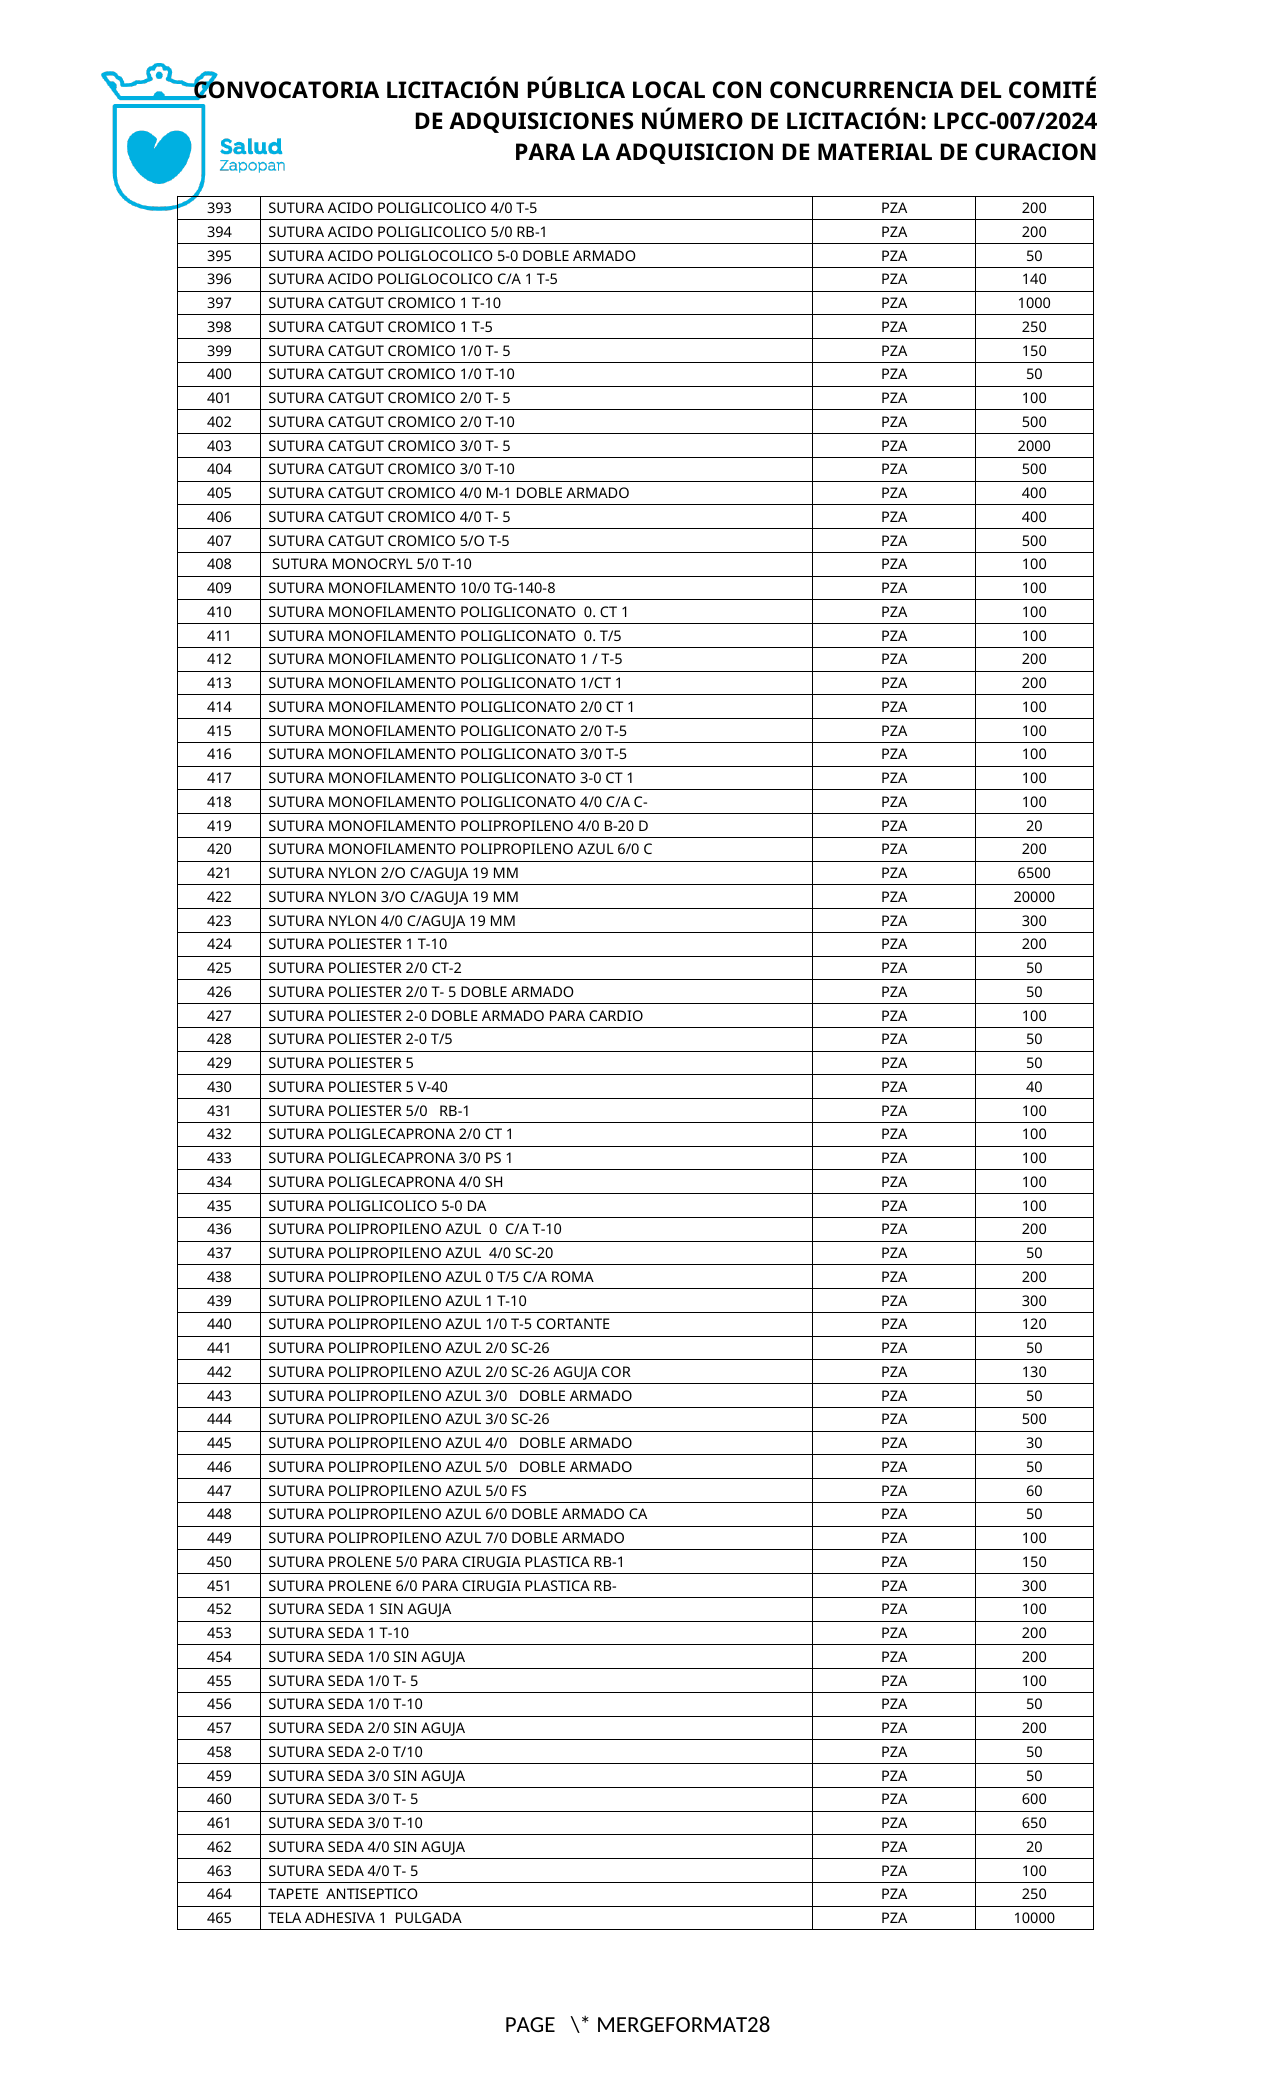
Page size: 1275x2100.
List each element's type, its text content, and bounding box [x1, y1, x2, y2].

table_cell PZA [813, 1360, 975, 1383]
table_cell PZA [813, 1503, 975, 1526]
table_cell SUTURA POLIPROPILENO AZUL 2/0 SC-26 [261, 1337, 812, 1359]
table_cell SUTURA CATGUT CROMICO 3/0 T- 5 [261, 434, 812, 457]
table_cell PZA [813, 1764, 975, 1787]
table_cell 100 [976, 767, 1093, 789]
table_cell 50 [976, 980, 1093, 1003]
table_cell 130 [976, 1360, 1093, 1383]
table_cell PZA [813, 1669, 975, 1692]
table_cell 422 [178, 885, 260, 908]
table_cell 404 [178, 458, 260, 481]
table_cell 449 [178, 1527, 260, 1549]
table_cell 100 [976, 790, 1093, 813]
picture [117, 109, 201, 206]
table_cell PZA [813, 482, 975, 504]
table_cell SUTURA NYLON 3/O C/AGUJA 19 MM [261, 885, 812, 908]
table_cell 405 [178, 482, 260, 504]
table_cell PZA [813, 1527, 975, 1549]
table_cell 200 [976, 672, 1093, 694]
table_cell 443 [178, 1384, 260, 1407]
table_cell SUTURA MONOFILAMENTO POLIGLICONATO 1 / T-5 [261, 648, 812, 671]
table_cell 300 [976, 1574, 1093, 1597]
table_cell SUTURA MONOFILAMENTO POLIGLICONATO 4/0 C/A C- [261, 790, 812, 813]
table_cell 457 [178, 1717, 260, 1739]
table_cell 414 [178, 695, 260, 718]
table_cell 426 [178, 980, 260, 1003]
table_cell PZA [813, 672, 975, 694]
table_cell SUTURA SEDA 2-0 T/10 [261, 1740, 812, 1763]
table_cell PZA [813, 862, 975, 884]
table_cell 440 [178, 1313, 260, 1336]
table_cell TELA ADHESIVA 1 PULGADA [261, 1907, 812, 1929]
table_cell SUTURA MONOFILAMENTO POLIPROPILENO AZUL 6/0 C [261, 838, 812, 861]
table_cell 444 [178, 1408, 260, 1431]
table_cell 100 [976, 1147, 1093, 1169]
table_cell SUTURA POLIESTER 2-0 DOBLE ARMADO PARA CARDIO [261, 1004, 812, 1027]
table_cell SUTURA MONOFILAMENTO POLIGLICONATO 2/0 CT 1 [261, 695, 812, 718]
table_cell SUTURA CATGUT CROMICO 4/0 T- 5 [261, 505, 812, 528]
table_cell 400 [178, 363, 260, 386]
table_cell SUTURA MONOFILAMENTO POLIGLICONATO 3-0 CT 1 [261, 767, 812, 789]
table_cell 394 [178, 220, 260, 243]
table_cell 460 [178, 1788, 260, 1811]
table_cell 448 [178, 1503, 260, 1526]
table_cell 432 [178, 1123, 260, 1146]
table_cell 442 [178, 1360, 260, 1383]
table_cell 451 [178, 1574, 260, 1597]
table_cell 30 [976, 1432, 1093, 1454]
table_cell SUTURA POLIPROPILENO AZUL 6/0 DOBLE ARMADO CA [261, 1503, 812, 1526]
table_cell SUTURA POLIPROPILENO AZUL 5/0 FS [261, 1479, 812, 1502]
table_cell PZA [813, 363, 975, 386]
table_cell 500 [976, 529, 1093, 552]
table_cell 399 [178, 339, 260, 362]
table_cell 120 [976, 1313, 1093, 1336]
table_cell 600 [976, 1788, 1093, 1811]
table_cell 425 [178, 957, 260, 979]
table_cell SUTURA POLIGLICOLICO 5-0 DA [261, 1194, 812, 1217]
table_cell PZA [813, 1028, 975, 1051]
table_cell PZA [813, 1550, 975, 1573]
table_cell PZA [813, 743, 975, 766]
table_cell SUTURA SEDA 2/0 SIN AGUJA [261, 1717, 812, 1739]
table_cell SUTURA CATGUT CROMICO 5/O T-5 [261, 529, 812, 552]
table_cell PZA [813, 1218, 975, 1241]
table_cell 461 [178, 1812, 260, 1834]
table_cell PZA [813, 933, 975, 956]
table_cell PZA [813, 1883, 975, 1906]
table_cell 50 [976, 1052, 1093, 1074]
table_cell 395 [178, 244, 260, 267]
table_cell PZA [813, 505, 975, 528]
table_cell PZA [813, 1075, 975, 1098]
table_cell PZA [813, 1004, 975, 1027]
table_cell PZA [813, 220, 975, 243]
table_cell PZA [813, 957, 975, 979]
table_cell SUTURA POLIESTER 2-0 T/5 [261, 1028, 812, 1051]
table_cell 400 [976, 505, 1093, 528]
table_cell 100 [976, 577, 1093, 599]
table_cell 417 [178, 767, 260, 789]
table_cell 456 [178, 1693, 260, 1716]
table_cell 420 [178, 838, 260, 861]
table_cell 200 [976, 1265, 1093, 1288]
table_cell SUTURA SEDA 3/0 SIN AGUJA [261, 1764, 812, 1787]
table_cell SUTURA SEDA 1/0 T- 5 [261, 1669, 812, 1692]
picture [108, 67, 195, 95]
table_cell SUTURA POLIPROPILENO AZUL 2/0 SC-26 AGUJA COR [261, 1360, 812, 1383]
table_cell 435 [178, 1194, 260, 1217]
table_cell PZA [813, 1147, 975, 1169]
table_cell SUTURA POLIPROPILENO AZUL 1/0 T-5 CORTANTE [261, 1313, 812, 1336]
table_cell SUTURA MONOFILAMENTO POLIGLICONATO 2/0 T-5 [261, 719, 812, 742]
table_cell PZA [813, 885, 975, 908]
table_cell PZA [813, 767, 975, 789]
table_cell SUTURA POLIESTER 5 V-40 [261, 1075, 812, 1098]
picture [212, 84, 220, 95]
table_cell 200 [976, 1717, 1093, 1739]
table_cell 415 [178, 719, 260, 742]
table_cell 6500 [976, 862, 1093, 884]
table_cell 423 [178, 909, 260, 932]
table_cell PZA [813, 410, 975, 433]
table_cell SUTURA PROLENE 5/0 PARA CIRUGIA PLASTICA RB-1 [261, 1550, 812, 1573]
table_cell SUTURA MONOFILAMENTO POLIPROPILENO 4/0 B-20 D [261, 814, 812, 837]
table_cell PZA [813, 624, 975, 647]
table_cell 50 [976, 1337, 1093, 1359]
table_cell PZA [813, 387, 975, 409]
table_cell SUTURA POLIPROPILENO AZUL 0 T/5 C/A ROMA [261, 1265, 812, 1288]
table_cell 463 [178, 1859, 260, 1882]
table_cell PZA [813, 1289, 975, 1312]
table_cell PZA [813, 695, 975, 718]
table_cell 398 [178, 315, 260, 338]
table_cell 300 [976, 1289, 1093, 1312]
table_cell 50 [976, 1693, 1093, 1716]
table_cell 439 [178, 1289, 260, 1312]
table_cell 200 [976, 933, 1093, 956]
table_cell PZA [813, 434, 975, 457]
table_cell 421 [178, 862, 260, 884]
table_cell 419 [178, 814, 260, 837]
table_cell 433 [178, 1147, 260, 1169]
table_cell 428 [178, 1028, 260, 1051]
table_cell 200 [976, 1218, 1093, 1241]
table_cell 464 [178, 1883, 260, 1906]
table_cell 50 [976, 363, 1093, 386]
table_cell SUTURA SEDA 1 T-10 [261, 1622, 812, 1644]
table_cell SUTURA POLIPROPILENO AZUL 7/0 DOBLE ARMADO [261, 1527, 812, 1549]
table_cell SUTURA SEDA 1/0 SIN AGUJA [261, 1645, 812, 1668]
table_cell SUTURA MONOFILAMENTO POLIGLICONATO 1/CT 1 [261, 672, 812, 694]
table_cell 434 [178, 1170, 260, 1193]
table_cell 454 [178, 1645, 260, 1668]
table_cell 411 [178, 624, 260, 647]
table_cell PZA [813, 1432, 975, 1454]
table_cell 100 [976, 1527, 1093, 1549]
table_cell SUTURA CATGUT CROMICO 4/0 M-1 DOBLE ARMADO [261, 482, 812, 504]
table_cell SUTURA MONOFILAMENTO POLIGLICONATO 3/0 T-5 [261, 743, 812, 766]
table_cell 300 [976, 909, 1093, 932]
table_cell 409 [178, 577, 260, 599]
table_cell 100 [976, 1598, 1093, 1621]
table_cell 397 [178, 292, 260, 314]
table_cell 441 [178, 1337, 260, 1359]
table_cell PZA [813, 1859, 975, 1882]
table_cell 250 [976, 1883, 1093, 1906]
table_cell 200 [976, 838, 1093, 861]
table_cell SUTURA POLIPROPILENO AZUL 1 T-10 [261, 1289, 812, 1312]
table_cell PZA [813, 292, 975, 314]
table_cell PZA [813, 268, 975, 291]
table_cell SUTURA MONOCRYL 5/0 T-10 [261, 553, 812, 576]
picture [200, 76, 211, 82]
table_cell 20 [976, 814, 1093, 837]
table_cell PZA [813, 1835, 975, 1858]
table_cell 200 [976, 648, 1093, 671]
table_cell PZA [813, 1598, 975, 1621]
table_cell 50 [976, 244, 1093, 267]
table_cell SUTURA POLIPROPILENO AZUL 3/0 DOBLE ARMADO [261, 1384, 812, 1407]
table_cell PZA [813, 814, 975, 837]
table_cell PZA [813, 529, 975, 552]
table_cell 200 [976, 220, 1093, 243]
table_cell 2000 [976, 434, 1093, 457]
table_cell 100 [976, 1170, 1093, 1193]
table_cell 50 [976, 1455, 1093, 1478]
table_cell SUTURA POLIPROPILENO AZUL 4/0 DOBLE ARMADO [261, 1432, 812, 1454]
table_cell 413 [178, 672, 260, 694]
table_cell 429 [178, 1052, 260, 1074]
table_cell PZA [813, 1740, 975, 1763]
table_cell SUTURA MONOFILAMENTO POLIGLICONATO 0. T/5 [261, 624, 812, 647]
table_cell SUTURA CATGUT CROMICO 1/0 T-10 [261, 363, 812, 386]
table_cell PZA [813, 1242, 975, 1264]
table_cell 40 [976, 1075, 1093, 1098]
table_cell 100 [976, 624, 1093, 647]
table_cell SUTURA POLIGLECAPRONA 3/0 PS 1 [261, 1147, 812, 1169]
table_cell SUTURA SEDA 1/0 T-10 [261, 1693, 812, 1716]
table_cell SUTURA CATGUT CROMICO 1/0 T- 5 [261, 339, 812, 362]
table_cell SUTURA ACIDO POLIGLOCOLICO 5-0 DOBLE ARMADO [261, 244, 812, 267]
table_cell PZA [813, 577, 975, 599]
table_cell PZA [813, 790, 975, 813]
table_cell PZA [813, 1408, 975, 1431]
table_cell 20000 [976, 885, 1093, 908]
table_cell 418 [178, 790, 260, 813]
table_cell PZA [813, 1788, 975, 1811]
table_cell 400 [976, 482, 1093, 504]
table_cell SUTURA PROLENE 6/0 PARA CIRUGIA PLASTICA RB- [261, 1574, 812, 1597]
table_cell 430 [178, 1075, 260, 1098]
table_cell 393 [178, 197, 260, 219]
table_cell SUTURA CATGUT CROMICO 2/0 T- 5 [261, 387, 812, 409]
table_cell PZA [813, 458, 975, 481]
table_cell 424 [178, 933, 260, 956]
table_cell 100 [976, 695, 1093, 718]
table_cell PZA [813, 1099, 975, 1122]
table_cell SUTURA SEDA 3/0 T-10 [261, 1812, 812, 1834]
table_cell 403 [178, 434, 260, 457]
table_cell 455 [178, 1669, 260, 1692]
table_cell 50 [976, 1740, 1093, 1763]
table_cell 100 [976, 1859, 1093, 1882]
table_cell PZA [813, 197, 975, 219]
table_cell PZA [813, 1313, 975, 1336]
table_cell 431 [178, 1099, 260, 1122]
table_cell 100 [976, 719, 1093, 742]
table_cell 500 [976, 458, 1093, 481]
table_cell SUTURA ACIDO POLIGLICOLICO 5/0 RB-1 [261, 220, 812, 243]
table_cell 412 [178, 648, 260, 671]
table_cell SUTURA POLIPROPILENO AZUL 5/0 DOBLE ARMADO [261, 1455, 812, 1478]
table_cell PZA [813, 1384, 975, 1407]
table_cell SUTURA SEDA 4/0 T- 5 [261, 1859, 812, 1882]
table_cell 50 [976, 1384, 1093, 1407]
table_cell 453 [178, 1622, 260, 1644]
table_cell SUTURA MONOFILAMENTO POLIGLICONATO 0. CT 1 [261, 600, 812, 623]
table_cell 436 [178, 1218, 260, 1241]
table_cell PZA [813, 1337, 975, 1359]
table_cell SUTURA MONOFILAMENTO 10/0 TG-140-8 [261, 577, 812, 599]
table_cell 437 [178, 1242, 260, 1264]
table_cell SUTURA SEDA 1 SIN AGUJA [261, 1598, 812, 1621]
table_cell 100 [976, 1123, 1093, 1146]
table_cell PZA [813, 980, 975, 1003]
table_cell PZA [813, 1693, 975, 1716]
table_cell SUTURA NYLON 2/O C/AGUJA 19 MM [261, 862, 812, 884]
table_cell SUTURA POLIPROPILENO AZUL 4/0 SC-20 [261, 1242, 812, 1264]
table_cell 200 [976, 197, 1093, 219]
table_cell 401 [178, 387, 260, 409]
table_cell PZA [813, 1717, 975, 1739]
table_cell 50 [976, 1028, 1093, 1051]
table_cell PZA [813, 909, 975, 932]
table_cell 250 [976, 315, 1093, 338]
picture [282, 84, 290, 95]
table_cell 406 [178, 505, 260, 528]
table_cell 150 [976, 1550, 1093, 1573]
table_cell 100 [976, 1004, 1093, 1027]
table_cell PZA [813, 553, 975, 576]
table_cell 396 [178, 268, 260, 291]
table_cell 10000 [976, 1907, 1093, 1929]
table_cell SUTURA POLIESTER 2/0 CT-2 [261, 957, 812, 979]
table_cell 408 [178, 553, 260, 576]
table_cell SUTURA POLIESTER 1 T-10 [261, 933, 812, 956]
table_cell 100 [976, 743, 1093, 766]
table_cell 407 [178, 529, 260, 552]
table_cell PZA [813, 648, 975, 671]
table_cell 1000 [976, 292, 1093, 314]
table_cell 458 [178, 1740, 260, 1763]
picture [97, 63, 290, 220]
table_cell 462 [178, 1835, 260, 1858]
table_cell 650 [976, 1812, 1093, 1834]
table_cell PZA [813, 1265, 975, 1288]
table_cell 200 [976, 1622, 1093, 1644]
table_cell PZA [813, 339, 975, 362]
table_cell 445 [178, 1432, 260, 1454]
table_cell PZA [813, 1645, 975, 1668]
table_cell SUTURA NYLON 4/0 C/AGUJA 19 MM [261, 909, 812, 932]
table_cell 60 [976, 1479, 1093, 1502]
table_cell 465 [178, 1907, 260, 1929]
table_cell 500 [976, 410, 1093, 433]
table_cell SUTURA CATGUT CROMICO 1 T-5 [261, 315, 812, 338]
table_cell PZA [813, 244, 975, 267]
table_cell SUTURA ACIDO POLIGLOCOLICO C/A 1 T-5 [261, 268, 812, 291]
table_cell 100 [976, 1669, 1093, 1692]
table_cell 100 [976, 1099, 1093, 1122]
table_cell PZA [813, 1574, 975, 1597]
table_cell SUTURA POLIPROPILENO AZUL 0 C/A T-10 [261, 1218, 812, 1241]
table_cell PZA [813, 838, 975, 861]
table_cell 150 [976, 339, 1093, 362]
table_cell PZA [813, 600, 975, 623]
table_cell PZA [813, 1194, 975, 1217]
table_cell PZA [813, 1479, 975, 1502]
table_cell PZA [813, 1907, 975, 1929]
table_cell SUTURA ACIDO POLIGLICOLICO 4/0 T-5 [261, 197, 812, 219]
table_cell 450 [178, 1550, 260, 1573]
table_cell 50 [976, 1242, 1093, 1264]
table_cell SUTURA SEDA 4/0 SIN AGUJA [261, 1835, 812, 1858]
table_cell SUTURA POLIGLECAPRONA 2/0 CT 1 [261, 1123, 812, 1146]
table_cell 100 [976, 553, 1093, 576]
table_cell 50 [976, 1503, 1093, 1526]
table_cell 100 [976, 387, 1093, 409]
table_cell 446 [178, 1455, 260, 1478]
table_cell SUTURA POLIESTER 5 [261, 1052, 812, 1074]
table_cell PZA [813, 719, 975, 742]
table_cell 427 [178, 1004, 260, 1027]
table_cell 402 [178, 410, 260, 433]
table_cell PZA [813, 1622, 975, 1644]
table_cell 459 [178, 1764, 260, 1787]
table_cell SUTURA POLIESTER 2/0 T- 5 DOBLE ARMADO [261, 980, 812, 1003]
table_cell 416 [178, 743, 260, 766]
table_cell 200 [976, 1645, 1093, 1668]
table_cell 438 [178, 1265, 260, 1288]
table_cell 50 [976, 1764, 1093, 1787]
table_cell SUTURA SEDA 3/0 T- 5 [261, 1788, 812, 1811]
table_cell 500 [976, 1408, 1093, 1431]
table_cell 100 [976, 600, 1093, 623]
table_cell 447 [178, 1479, 260, 1502]
table_cell PZA [813, 315, 975, 338]
table_cell PZA [813, 1052, 975, 1074]
table_cell PZA [813, 1123, 975, 1146]
table_cell 50 [976, 957, 1093, 979]
table_cell SUTURA POLIGLECAPRONA 4/0 SH [261, 1170, 812, 1193]
table_cell 100 [976, 1194, 1093, 1217]
table_cell SUTURA CATGUT CROMICO 2/0 T-10 [261, 410, 812, 433]
table_cell 452 [178, 1598, 260, 1621]
table_cell SUTURA POLIPROPILENO AZUL 3/0 SC-26 [261, 1408, 812, 1431]
table_cell SUTURA POLIESTER 5/0 RB-1 [261, 1099, 812, 1122]
table_cell 20 [976, 1835, 1093, 1858]
table_cell 410 [178, 600, 260, 623]
table_cell TAPETE ANTISEPTICO [261, 1883, 812, 1906]
table_cell SUTURA CATGUT CROMICO 3/0 T-10 [261, 458, 812, 481]
table_cell PZA [813, 1170, 975, 1193]
table_cell PZA [813, 1455, 975, 1478]
table_cell 140 [976, 268, 1093, 291]
table_cell SUTURA CATGUT CROMICO 1 T-10 [261, 292, 812, 314]
table_cell PZA [813, 1812, 975, 1834]
